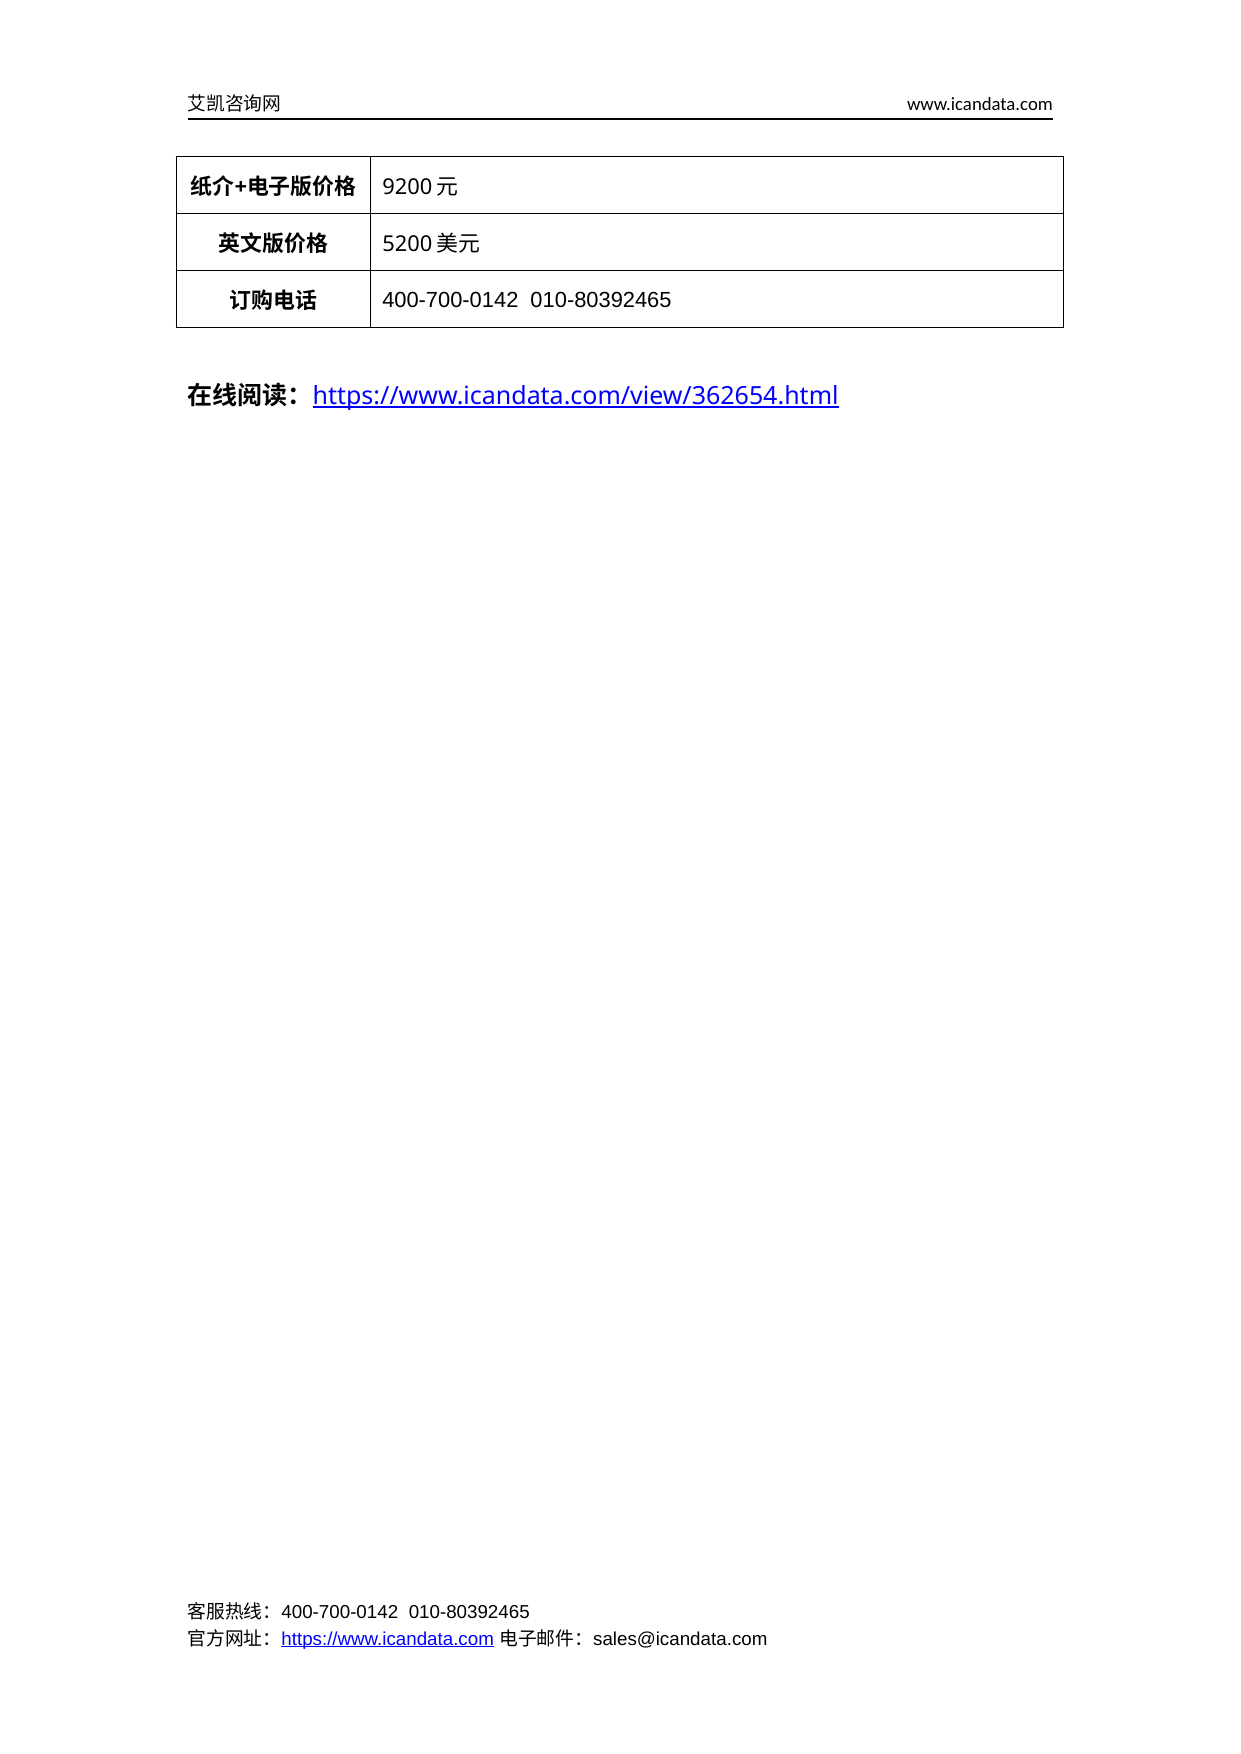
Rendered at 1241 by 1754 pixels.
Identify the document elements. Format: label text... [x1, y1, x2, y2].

table_cell 英文版价格 [177, 214, 370, 270]
table_cell 9200元 [371, 157, 1063, 213]
table_cell 400-700-0142 010-80392465 [371, 271, 1063, 327]
table_cell 纸介+电子版价格 [177, 157, 370, 213]
text 在线阅读：https://www.icandata.com/view/362654.html [187, 361, 1053, 426]
table_cell 5200美元 [371, 214, 1063, 270]
table_cell 订购电话 [177, 271, 370, 327]
